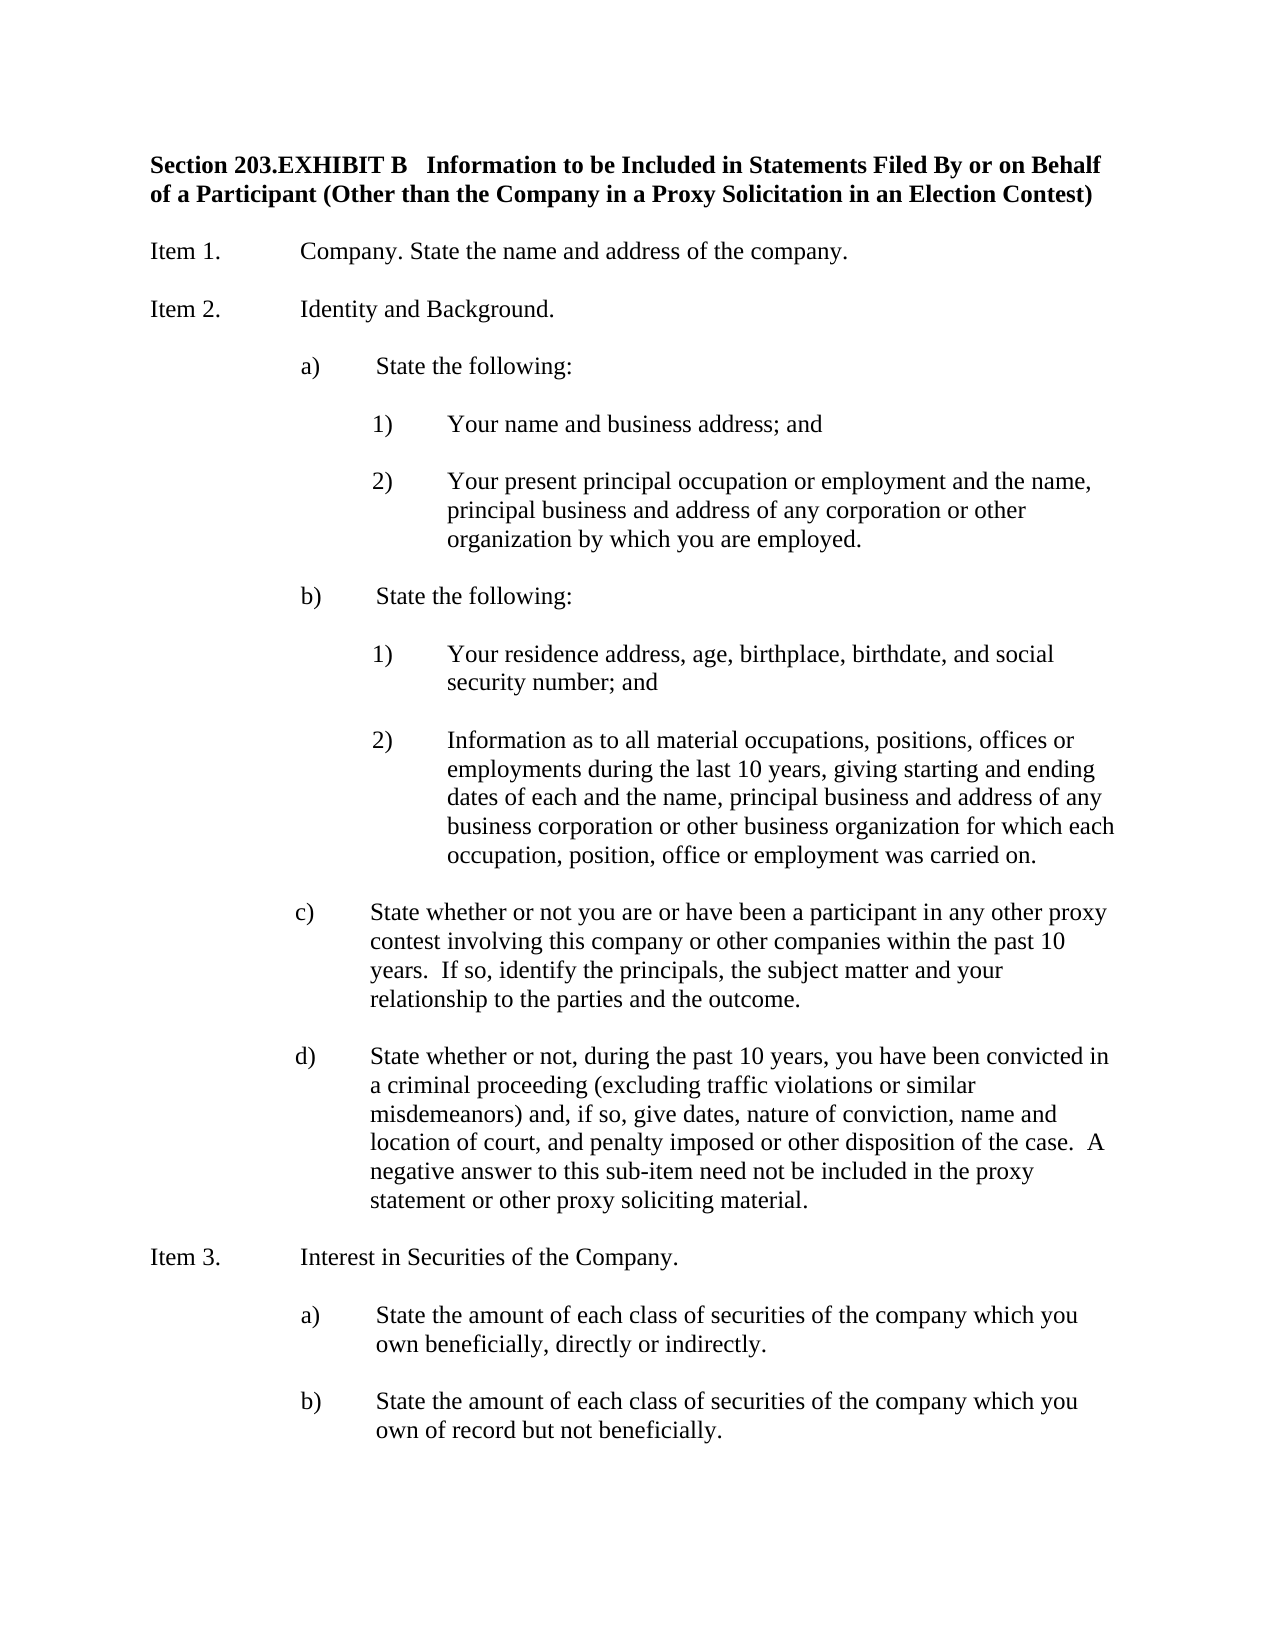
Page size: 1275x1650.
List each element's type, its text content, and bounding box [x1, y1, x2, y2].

text c) State whether or not you are or have been a participant in any other proxy contest involving this company or other companies within the past 10 years. If so, identify the principals, the subject matter and your relationship to the parties and the outcome. [295, 897, 1125, 1012]
text d) State whether or not, during the past 10 years, you have been convicted in a criminal proceeding (excluding traffic violations or similar misdemeanors) and, if so, give dates, nature of conviction, name and location of court, and penalty imposed or other disposition of the case. A negative answer to this sub-item need not be included in the proxy statement or other proxy soliciting material. [295, 1041, 1125, 1214]
text b) State the following: [301, 581, 1125, 610]
text 1) Your residence address, age, birthplace, birthdate, and social security number; and [372, 639, 1125, 696]
text a) State the following: [301, 351, 1125, 380]
text Section 203.EXHIBIT B Information to be Included in Statements Filed By or on Behalf of a Participant (Other than the Company in a Proxy Solicitation in an Election Contest) [150, 150, 1125, 207]
text 2) Information as to all material occupations, positions, offices or employments during the last 10 years, giving starting and ending dates of each and the name, principal business and address of any business corporation or other business organization for which each occupation, position, office or employment was carried on. [372, 725, 1125, 869]
text b) State the amount of each class of securities of the company which you own of record but not beneficially. [301, 1386, 1125, 1444]
text Item 2. Identity and Background. [150, 294, 1125, 322]
text Item 3. Interest in Securities of the Company. [150, 1242, 1125, 1271]
text Item 1. Company. State the name and address of the company. [150, 236, 1125, 265]
text 1) Your name and business address; and [372, 409, 1125, 437]
text a) State the amount of each class of securities of the company which you own beneficially, directly or indirectly. [301, 1300, 1125, 1357]
text 2) Your present principal occupation or employment and the name, principal business and address of any corporation or other organization by which you are employed. [372, 466, 1125, 552]
